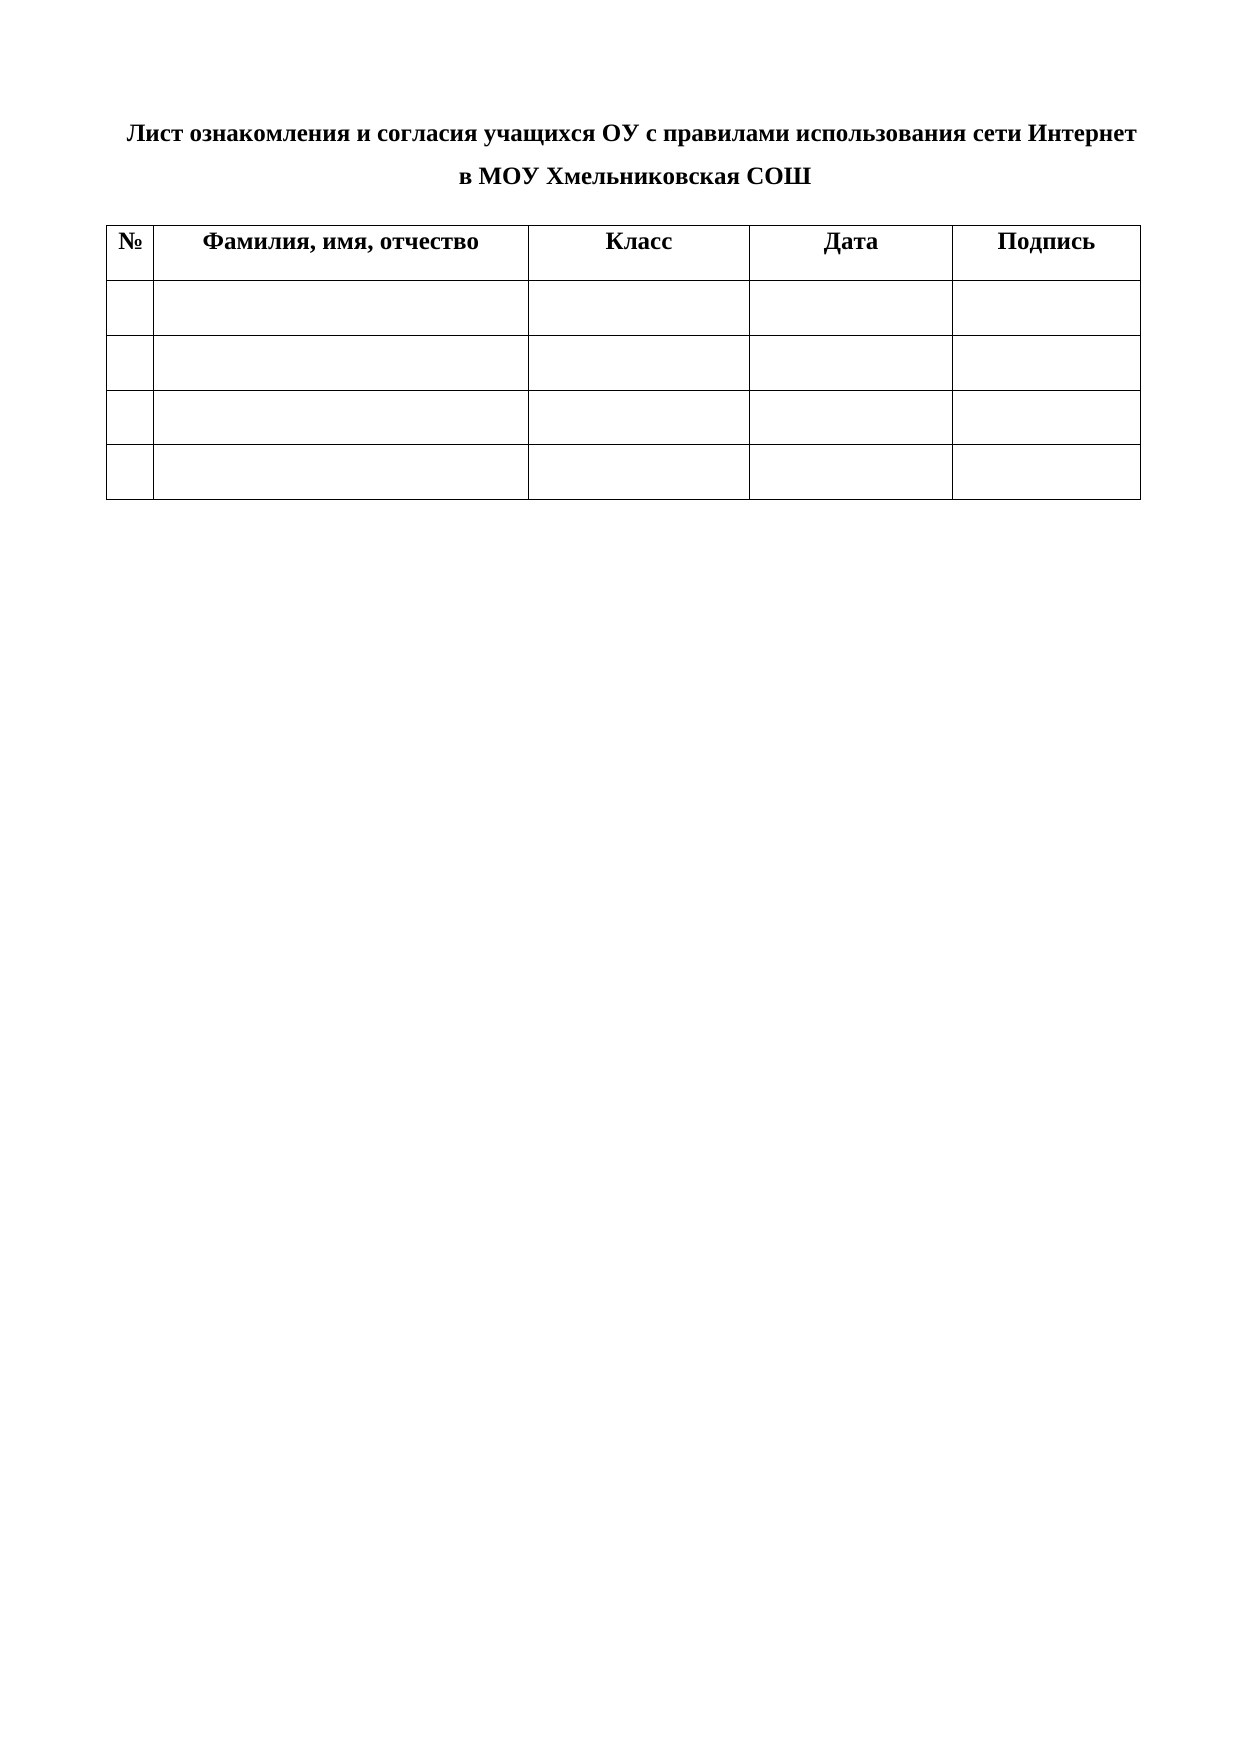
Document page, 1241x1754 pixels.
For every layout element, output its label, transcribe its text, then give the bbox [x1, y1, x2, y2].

table_header Фамилия, имя, отчество [154, 226, 528, 280]
table_cell [953, 391, 1140, 444]
table_cell [953, 336, 1140, 389]
table_cell [750, 281, 952, 334]
table_cell [529, 281, 749, 334]
table_cell [107, 391, 153, 444]
table_cell [107, 445, 153, 499]
table_cell [953, 281, 1140, 334]
table_header Дата [750, 226, 952, 280]
table_cell [154, 336, 528, 389]
table_cell [154, 445, 528, 499]
table_cell [529, 336, 749, 389]
table_cell [529, 391, 749, 444]
table_cell [529, 445, 749, 499]
text Лист ознакомления и согласия учащихся ОУ с правилами использования сети Интернет в МОУ Хмельниковская СОШ [118, 118, 1152, 190]
table_cell [750, 336, 952, 389]
table_cell [953, 445, 1140, 499]
table_cell [107, 336, 153, 389]
table_header № [107, 226, 153, 280]
table_cell [154, 281, 528, 334]
table_cell [750, 391, 952, 444]
table_cell [154, 391, 528, 444]
table_header Подпись [953, 226, 1140, 280]
table_cell [750, 445, 952, 499]
table_cell [107, 281, 153, 334]
table_header Класс [529, 226, 749, 280]
